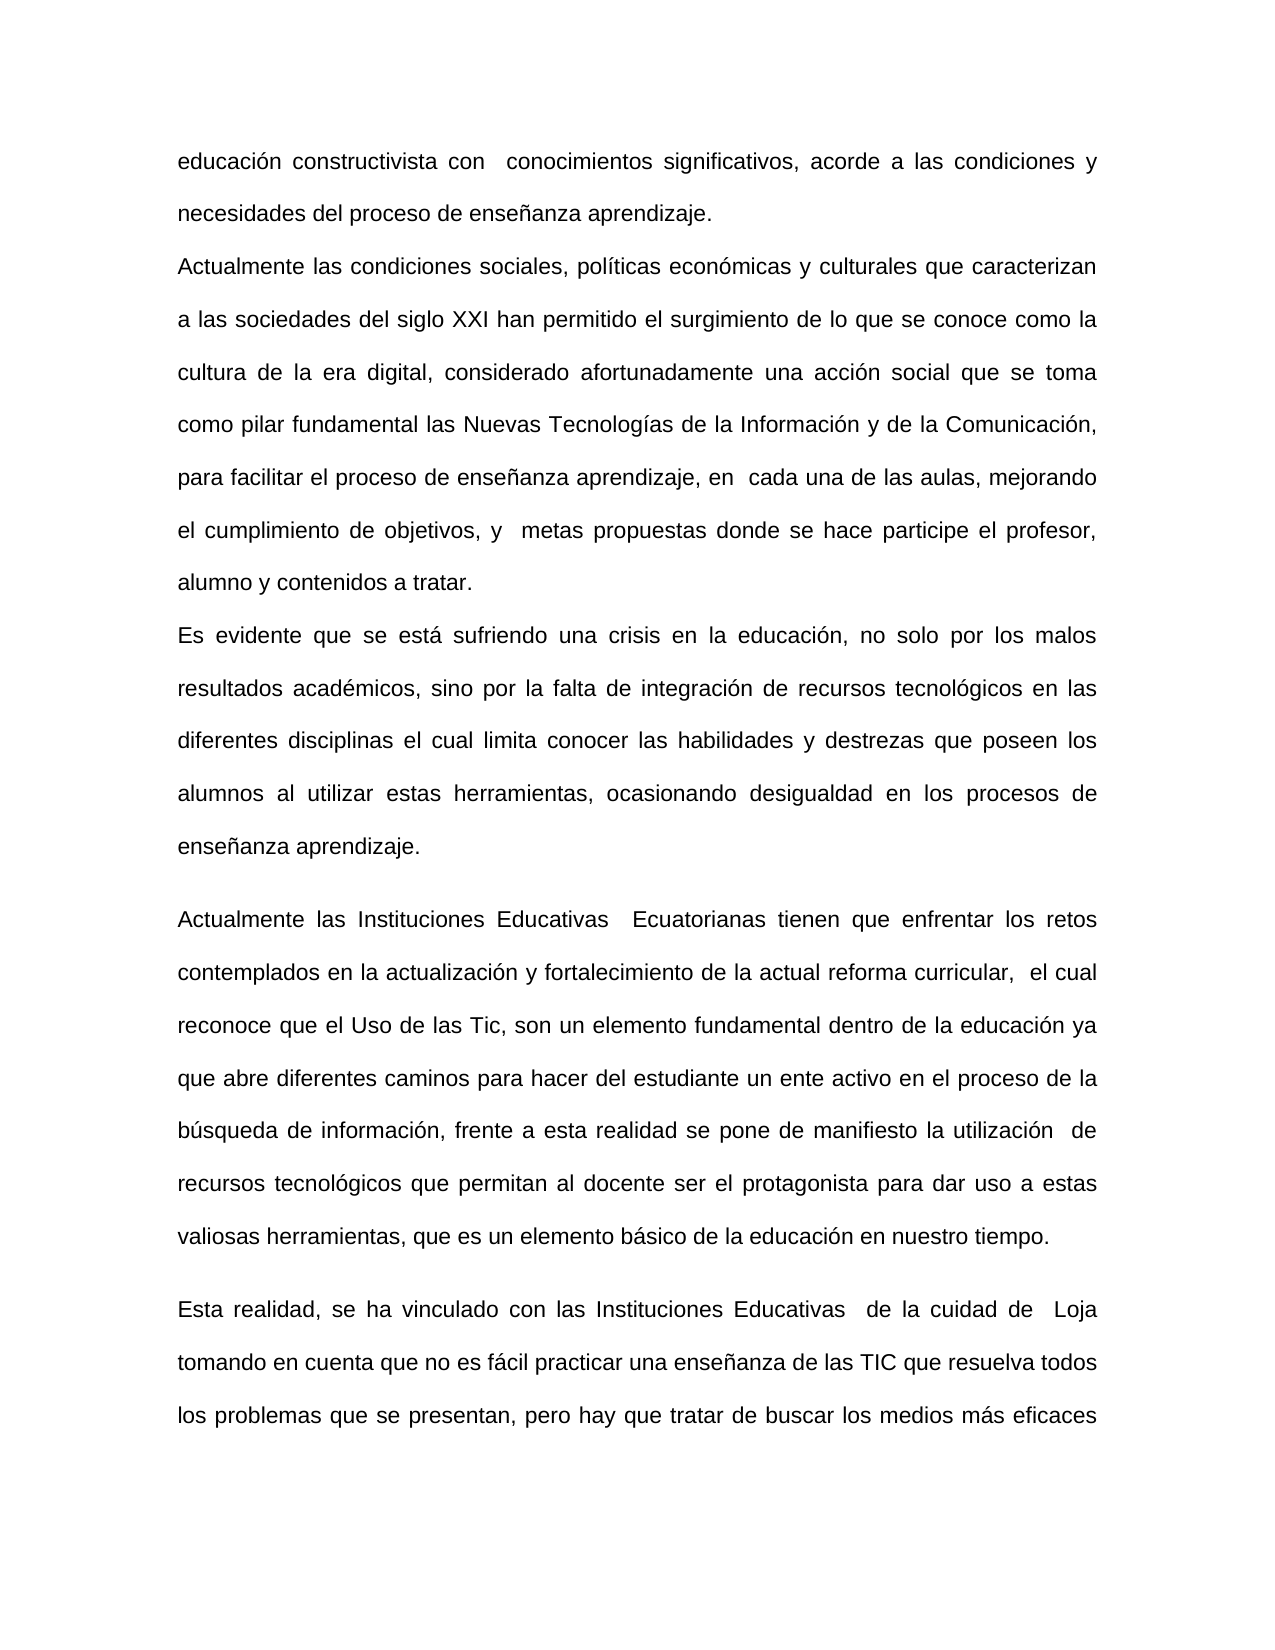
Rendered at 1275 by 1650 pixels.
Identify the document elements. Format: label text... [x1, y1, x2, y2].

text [177, 1296, 1098, 1428]
text Es evidente que se está sufriendo una crisis en la educación, no solo por los malos resultados académicos, sino por la falta de integración de recursos tecnológicos en las diferentes disciplinas el cual limita conocer las habilidades y destrezas que poseen los alumnos al utilizar estas herramientas, ocasionando desigualdad en los procesos de enseñanza aprendizaje. [177, 622, 1098, 859]
text Actualmente las Instituciones Educativas Ecuatorianas tienen que enfrentar los retos contemplados en la actualización y fortalecimiento de la actual reforma curricular, el cual reconoce que el Uso de las Tic, son un elemento fundamental dentro de la educación ya que abre diferentes caminos para hacer del estudiante un ente activo en el proceso de la búsqueda de información, frente a esta realidad se pone de manifiesto la utilización de recursos tecnológicos que permitan al docente ser el protagonista para dar uso a estas valiosas herramientas, que es un elemento básico de la educación en nuestro tiempo. [177, 906, 1098, 1249]
text Actualmente las condiciones sociales, políticas económicas y culturales que caracterizan a las sociedades del siglo XXI han permitido el surgimiento de lo que se conoce como la cultura de la era digital, considerado afortunadamente una acción social que se toma como pilar fundamental las Nuevas Tecnologías de la Información y de la Comunicación, para facilitar el proceso de enseñanza aprendizaje, en cada una de las aulas, mejorando el cumplimiento de objetivos, y metas propuestas donde se hace participe el profesor, alumno y contenidos a tratar. [177, 253, 1098, 596]
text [177, 148, 1098, 227]
